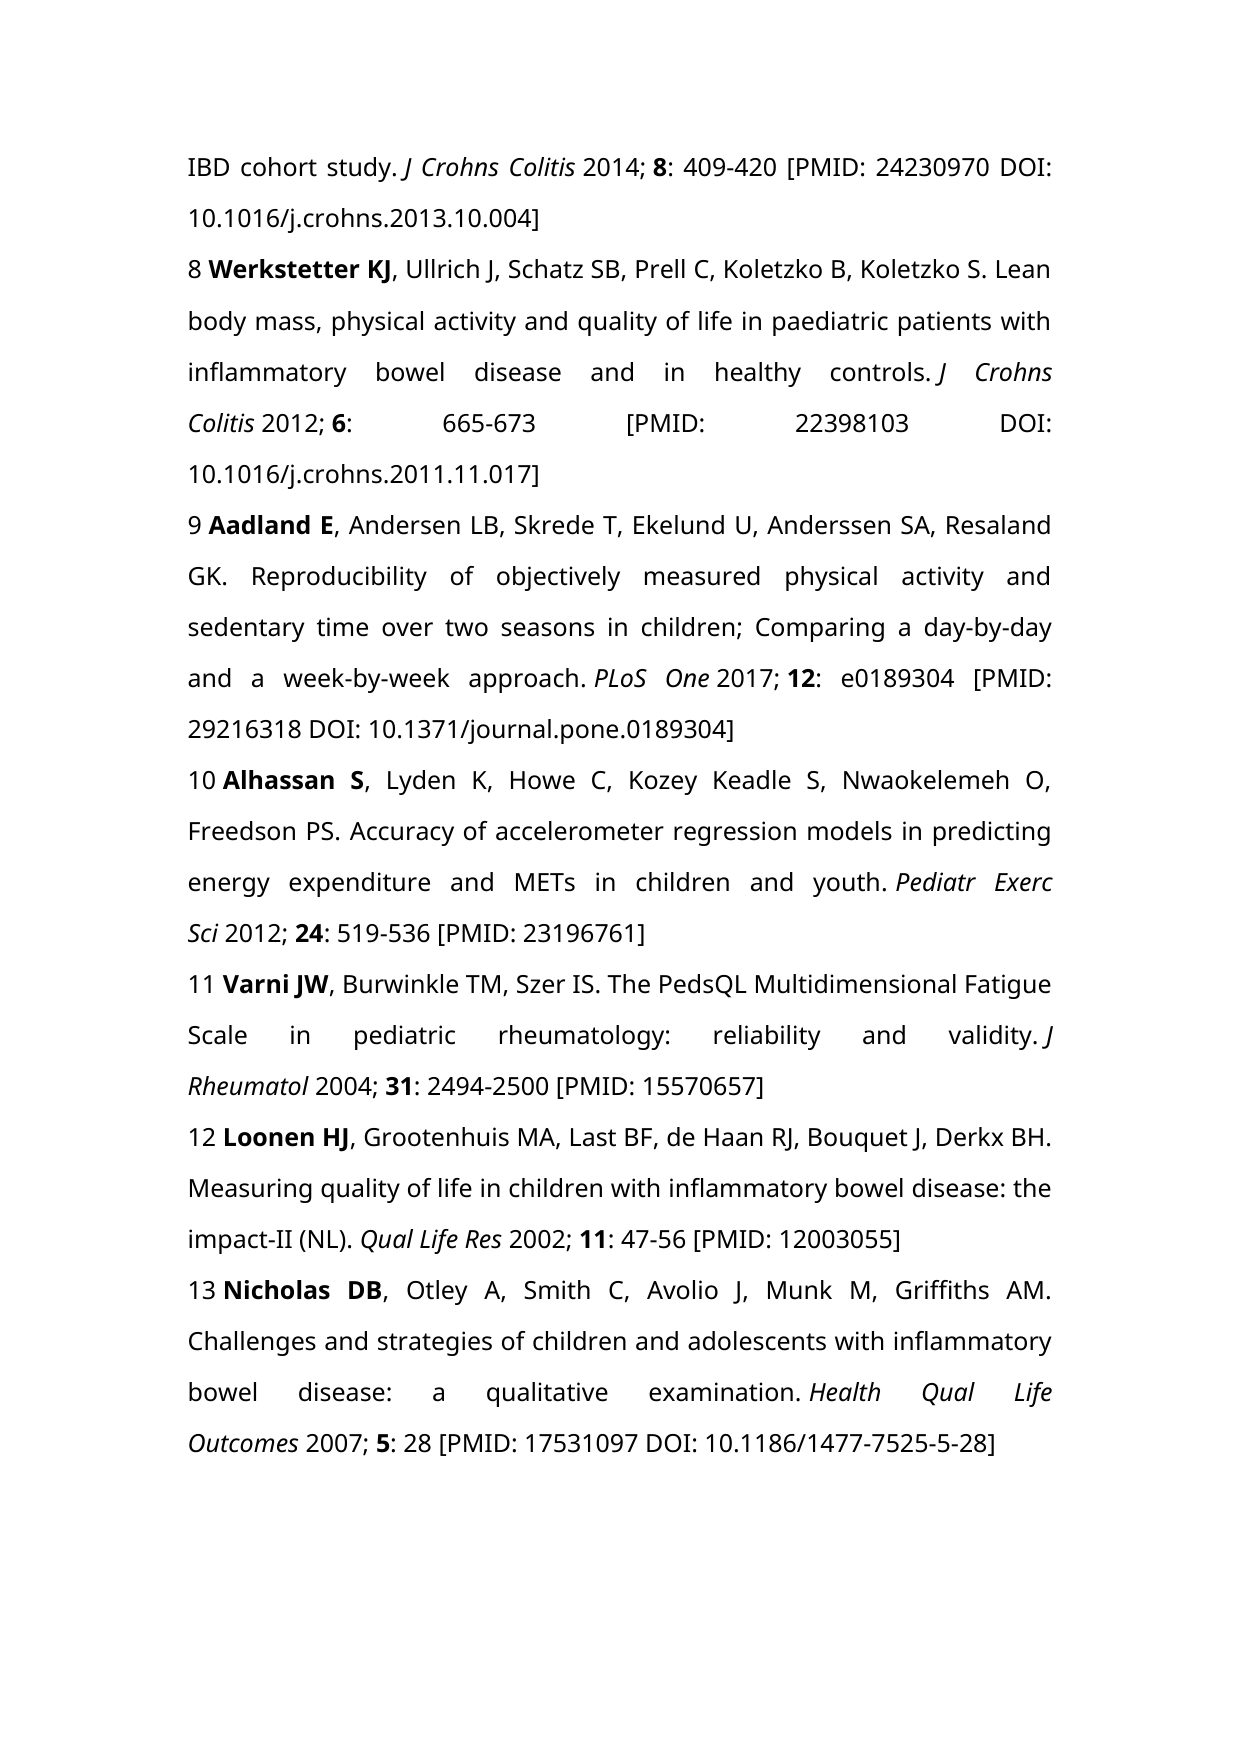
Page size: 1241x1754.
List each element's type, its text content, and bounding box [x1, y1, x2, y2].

text 11 Varni JW, Burwinkle TM, Szer IS. The PedsQL Multidimensional Fatigue Scale in pediatric rheumatology: reliability and validity. J Rheumatol 2004; 31: 2494-2500 [PMID: 15570657] [187, 967, 1053, 1103]
text 9 Aadland E, Andersen LB, Skrede T, Ekelund U, Anderssen SA, Resaland GK. Reproducibility of objectively measured physical activity and sedentary time over two seasons in children; Comparing a day-by-day and a week-by-week approach. PLoS One 2017; 12: e0189304 [PMID: 29216318 DOI: 10.1371/journal.pone.0189304] [187, 507, 1053, 746]
text 12 Loonen HJ, Grootenhuis MA, Last BF, de Haan RJ, Bouquet J, Derkx BH. Measuring quality of life in children with inflammatory bowel disease: the impact-II (NL). Qual Life Res 2002; 11: 47-56 [PMID: 12003055] [187, 1120, 1053, 1256]
text 8 Werkstetter KJ, Ullrich J, Schatz SB, Prell C, Koletzko B, Koletzko S. Lean body mass, physical activity and quality of life in paediatric patients with inflammatory bowel disease and in healthy controls. J Crohns Colitis 2012; 6: 665-673 [PMID: 22398103 DOI: 10.1016/j.crohns.2011.11.017] [187, 252, 1053, 490]
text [187, 150, 1053, 235]
text 10 Alhassan S, Lyden K, Howe C, Kozey Keadle S, Nwaokelemeh O, Freedson PS. Accuracy of accelerometer regression models in predicting energy expenditure and METs in children and youth. Pediatr Exerc Sci 2012; 24: 519-536 [PMID: 23196761] [187, 762, 1053, 950]
text 13 Nicholas DB, Otley A, Smith C, Avolio J, Munk M, Griffiths AM. Challenges and strategies of children and adolescents with inflammatory bowel disease: a qualitative examination. Health Qual Life Outcomes 2007; 5: 28 [PMID: 17531097 DOI: 10.1186/1477-7525-5-28] [187, 1273, 1053, 1460]
